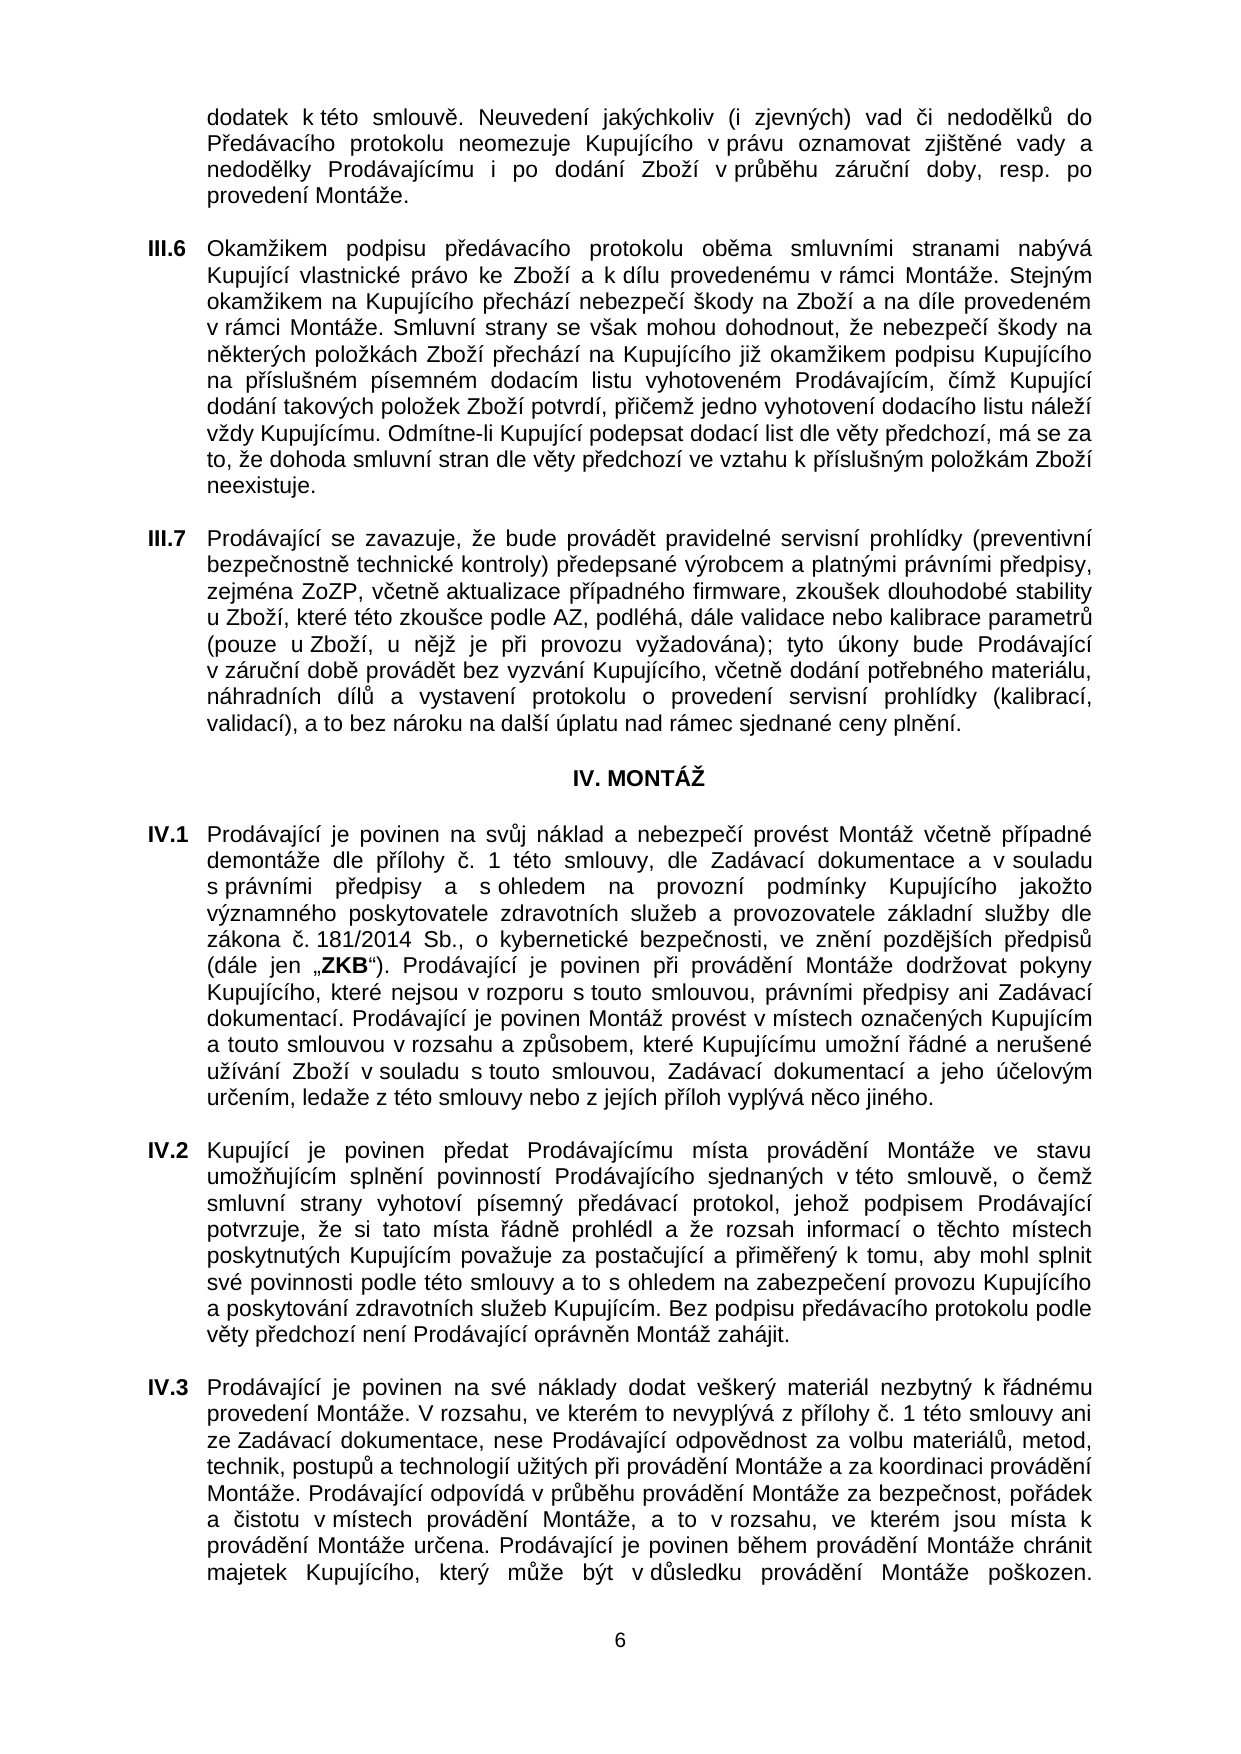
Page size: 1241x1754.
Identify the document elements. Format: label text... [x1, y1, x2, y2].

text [148, 103, 1093, 209]
list Kupující je povinen předat Prodávajícímu místa provádění Montáže ve stavu umožňujícím splnění povinností Prodávajícího sjednaných v této smlouvě, o čemž smluvní strany vyhotoví písemný předávací protokol, jehož podpisem Prodávající potvrzuje, že si tato místa řádně prohlédl a že rozsah informací o těchto místech poskytnutých Kupujícím považuje za postačující a přiměřený k tomu, aby mohl splnit své povinnosti podle této smlouvy a to s ohledem na zabezpečení provozu Kupujícího a poskytování zdravotních služeb Kupujícím. Bez podpisu předávacího protokolu podle věty předchozí není Prodávající oprávněn Montáž zahájit. [148, 1137, 1093, 1348]
text Prodávající se zavazuje, že bude provádět pravidelné servisní prohlídky (preventivní bezpečnostně technické kontroly) předepsané výrobcem a platnými právními předpisy, zejména ZoZP, včetně aktualizace případného firmware, zkoušek dlouhodobé stability u Zboží, které této zkoušce podle AZ, podléhá, dále validace nebo kalibrace parametrů (pouze u Zboží, u nějž je při provozu vyžadována); tyto úkony bude Prodávající v záruční době provádět bez vyzvání Kupujícího, včetně dodání potřebného materiálu, náhradních dílů a vystavení protokolu o provedení servisní prohlídky (kalibrací, validací), a to bez nároku na další úplatu nad rámec sjednané ceny plnění. [148, 525, 1093, 736]
list Okamžikem podpisu předávacího protokolu oběma smluvními stranami nabývá Kupující vlastnické právo ke Zboží a k dílu provedenému v rámci Montáže. Stejným okamžikem na Kupujícího přechází nebezpečí škody na Zboží a na díle provedeném v rámci Montáže. Smluvní strany se však mohou dohodnout, že nebezpečí škody na některých položkách Zboží přechází na Kupujícího již okamžikem podpisu Kupujícího na příslušném písemném dodacím listu vyhotoveném Prodávajícím, čímž Kupující dodání takových položek Zboží potvrdí, přičemž jedno vyhotovení dodacího listu náleží vždy Kupujícímu. Odmítne-li Kupující podepsat dodací list dle věty předchozí, má se za to, že dohoda smluvní stran dle věty předchozí ve vztahu k příslušným položkám Zboží neexistuje. [148, 235, 1093, 499]
subtitle Montáž [185, 762, 1093, 791]
list Prodávající je povinen na svůj náklad a nebezpečí provést Montáž včetně případné demontáže dle přílohy č. 1 této smlouvy, dle Zadávací dokumentace a v souladu s právními předpisy a s ohledem na provozní podmínky Kupujícího jakožto významného poskytovatele zdravotních služeb a provozovatele základní služby dle zákona č. 181/2014 Sb., o kybernetické bezpečnosti, ve znění pozdějších předpisů (dále jen „ZKB“). Prodávající je povinen při provádění Montáže dodržovat pokyny Kupujícího, které nejsou v rozporu s touto smlouvou, právními předpisy ani Zadávací dokumentací. Prodávající je povinen Montáž provést v místech označených Kupujícím a touto smlouvou v rozsahu a způsobem, které Kupujícímu umožní řádné a nerušené užívání Zboží v souladu s touto smlouvou, Zadávací dokumentací a jeho účelovým určením, ledaže z této smlouvy nebo z jejích příloh vyplývá něco jiného. [148, 821, 1093, 1111]
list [148, 1374, 1093, 1585]
